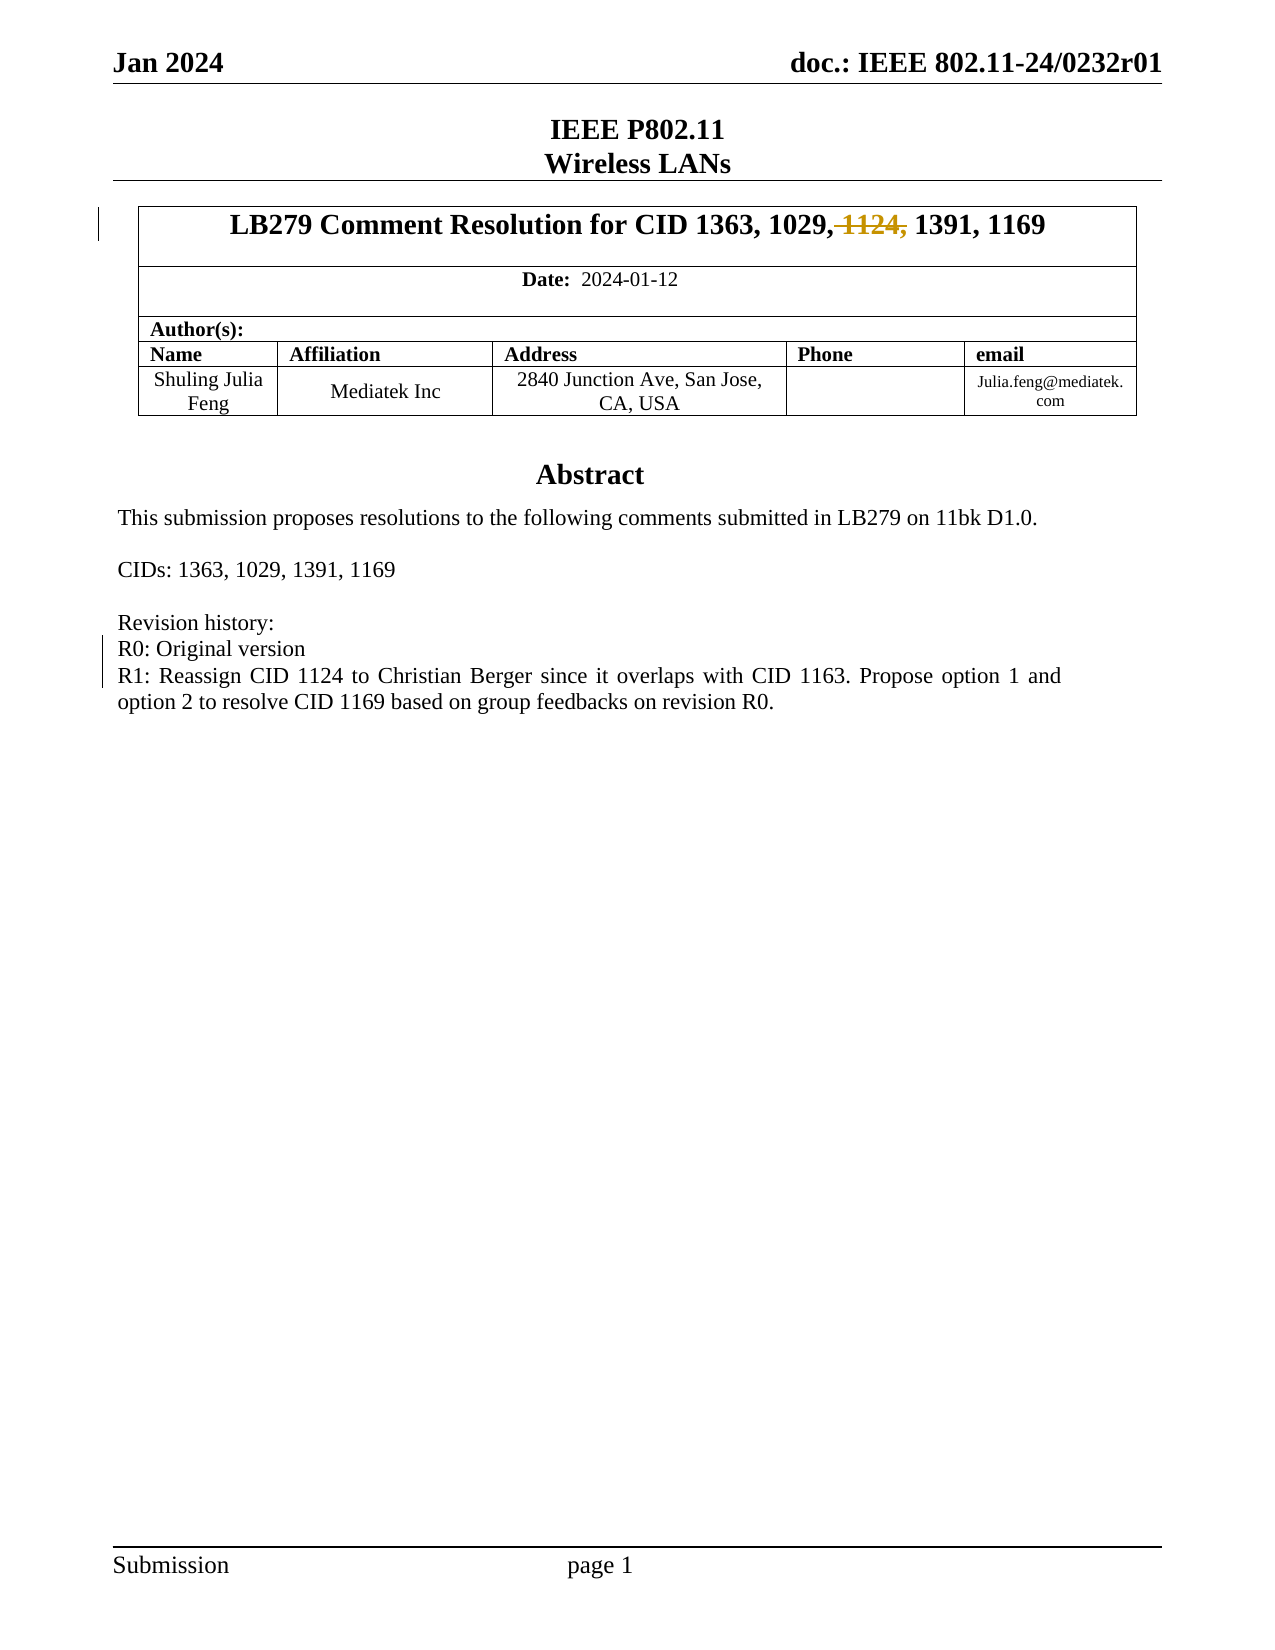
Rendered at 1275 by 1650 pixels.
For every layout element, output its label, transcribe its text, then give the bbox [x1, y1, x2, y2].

table_cell Address [493, 342, 786, 366]
table_cell 2840 Junction Ave, San Jose, CA, USA [493, 367, 786, 415]
table_cell Date: 2024-01-12 [139, 267, 1136, 316]
table_header LB279 Comment Resolution for CID 1363, 1029, 1391, 1169 [139, 207, 1136, 266]
table_cell Shuling Julia Feng [139, 367, 277, 415]
table_cell Author(s): [139, 317, 1136, 341]
table_cell Mediatek Inc [278, 367, 492, 415]
table_cell [787, 367, 964, 415]
text IEEE P802.11 Wireless LANs [112, 112, 1162, 181]
table_cell Julia.feng@mediatek.com [965, 367, 1136, 415]
table_cell Phone [787, 342, 964, 366]
table_cell Name [139, 342, 277, 366]
table_cell Affiliation [278, 342, 492, 366]
table_cell email [965, 342, 1136, 366]
